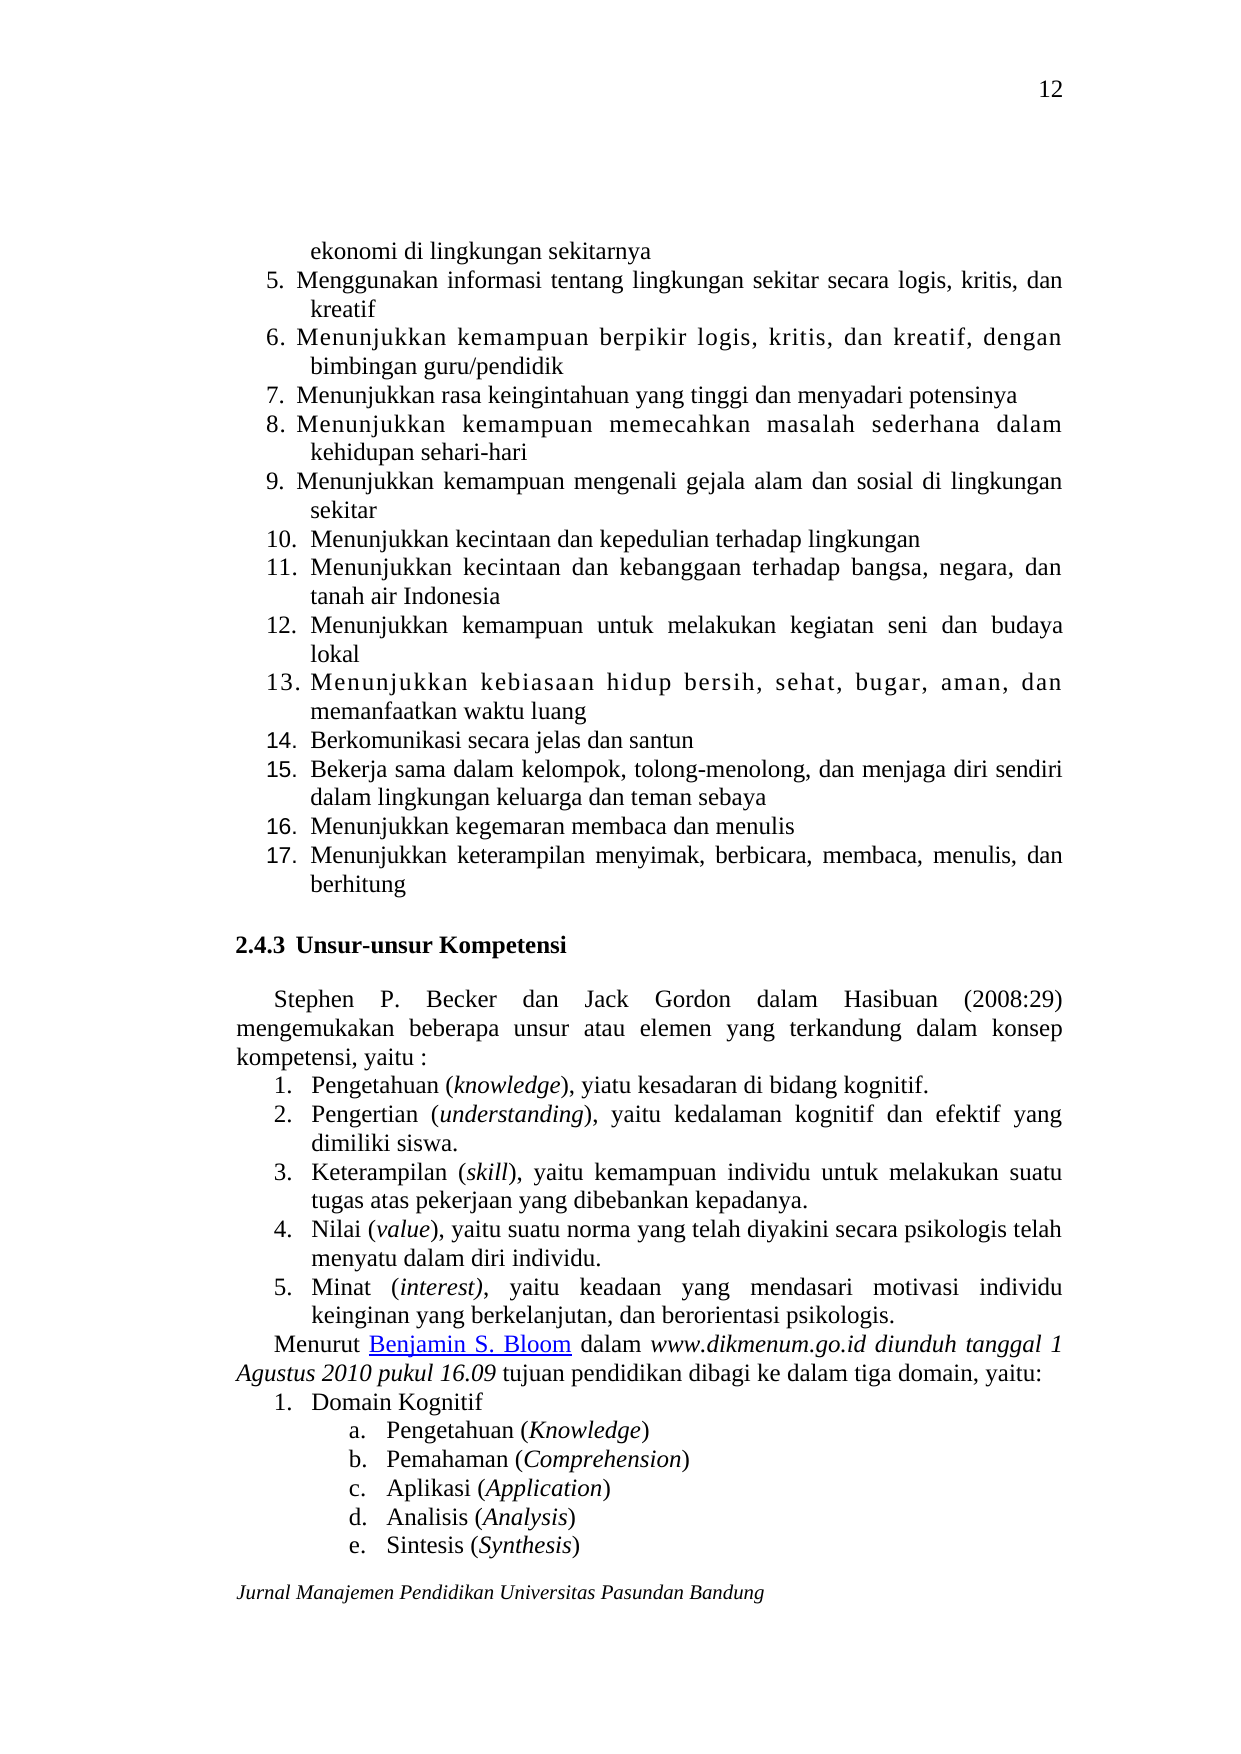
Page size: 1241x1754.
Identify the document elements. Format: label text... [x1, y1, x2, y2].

list Unsur-unsur Kompetensi [235, 931, 1063, 959]
list Aplikasi (Application) [349, 1473, 1063, 1502]
list Menunjukkan kemampuan mengenali gejala alam dan sosial di lingkungan sekitar [266, 466, 1063, 524]
text Stephen P. Becker dan Jack Gordon dalam Hasibuan (2008:29) mengemukakan beberapa unsur atau elemen yang terkandung dalam konsep kompetensi, yaitu : [236, 984, 1063, 1071]
list Analisis (Analysis) [349, 1502, 1063, 1531]
list Sintesis (Synthesis) [349, 1531, 1063, 1559]
list Nilai (value), yaitu suatu norma yang telah diyakini secara psikologis telah menyatu dalam diri individu. [274, 1214, 1063, 1272]
list Minat (interest), yaitu keadaan yang mendasari motivasi individu keinginan yang berkelanjutan, dan berorientasi psikologis. [274, 1272, 1063, 1329]
list Pengertian (understanding), yaitu kedalaman kognitif dan efektif yang dimiliki siswa. [274, 1099, 1063, 1157]
list Menunjukkan kecintaan dan kebanggaan terhadap bangsa, negara, dan tanah air Indonesia [266, 552, 1063, 610]
list Menunjukkan kebiasaan hidup bersih, sehat, bugar, aman, dan memanfaatkan waktu luang [266, 667, 1063, 725]
text Menurut Benjamin S. Bloom dalam www.dikmenum.go.id diunduh tanggal 1 Agustus 2010 pukul 16.09 tujuan pendidikan dibagi ke dalam tiga domain, yaitu: [236, 1329, 1063, 1387]
list Bekerja sama dalam kelompok, tolong-menolong, dan menjaga diri sendiri dalam lingkungan keluarga dan teman sebaya [266, 754, 1063, 811]
list Menunjukkan kegemaran membaca dan menulis [266, 811, 1063, 840]
list Menunjukkan keterampilan menyimak, berbicara, membaca, menulis, dan berhitung [266, 840, 1063, 897]
list Berkomunikasi secara jelas dan santun [266, 725, 1063, 754]
list Menunjukkan kemampuan memecahkan masalah sederhana dalam kehidupan sehari-hari [266, 409, 1063, 466]
list Keterampilan (skill), yaitu kemampuan individu untuk melakukan suatu tugas atas pekerjaan yang dibebankan kepadanya. [274, 1157, 1063, 1214]
list Menunjukkan kemampuan untuk melakukan kegiatan seni dan budaya lokal [266, 610, 1063, 667]
list Pemahaman (Comprehension) [349, 1444, 1063, 1473]
list Menunjukkan kemampuan berpikir logis, kritis, dan kreatif, dengan bimbingan guru/pendidik [266, 322, 1063, 380]
list Menunjukkan kecintaan dan kepedulian terhadap lingkungan [266, 524, 1063, 552]
list Pengetahuan (knowledge), yiatu kesadaran di bidang kognitif. [274, 1071, 1063, 1099]
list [266, 236, 1063, 265]
list Pengetahuan (Knowledge) [349, 1416, 1063, 1444]
list Menunjukkan rasa keingintahuan yang tinggi dan menyadari potensinya [266, 380, 1063, 409]
list Domain Kognitif [274, 1387, 1063, 1416]
list Menggunakan informasi tentang lingkungan sekitar secara logis, kritis, dan kreatif [266, 265, 1063, 322]
